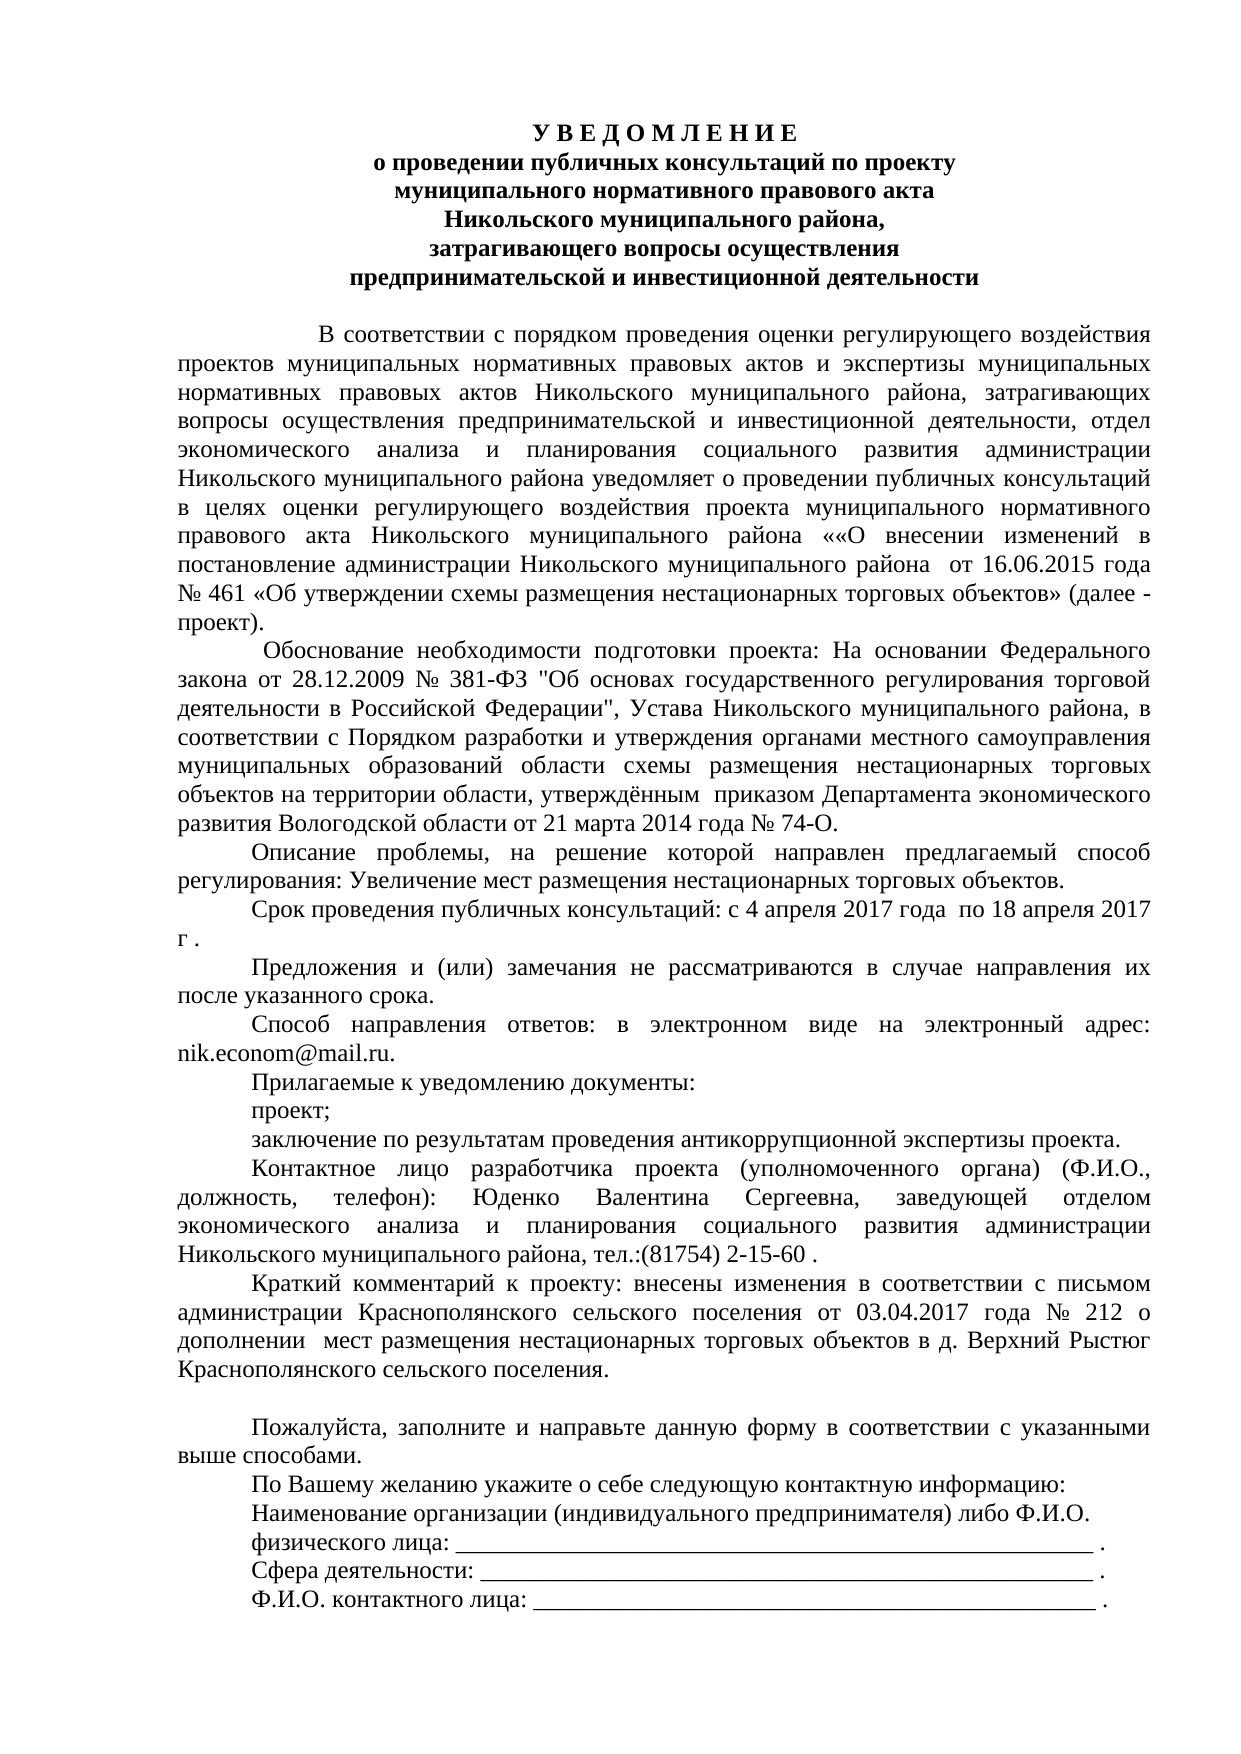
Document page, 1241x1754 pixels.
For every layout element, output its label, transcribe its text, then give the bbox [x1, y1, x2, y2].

text Описание проблемы, на решение которой направлен предлагаемый способ регулирования: Увеличение мест размещения нестационарных торговых объектов. [177, 837, 1152, 894]
text проект; [177, 1096, 1152, 1124]
text Прилагаемые к уведомлению документы: [177, 1067, 1152, 1096]
text предпринимательской и инвестиционной деятельности [177, 262, 1152, 291]
text В соответствии с порядком проведения оценки регулирующего воздействия проектов муниципальных нормативных правовых актов и экспертизы муниципальных нормативных правовых актов Никольского муниципального района, затрагивающих вопросы осуществления предпринимательской и инвестиционной деятельности, отдел экономического анализа и планирования социального развития администрации Никольского муниципального района уведомляет о проведении публичных консультаций в целях оценки регулирующего воздействия проекта муниципального нормативного правового акта Никольского муниципального района ««О внесении изменений в постановление администрации Никольского муниципального района от 16.06.2015 года № 461 «Об утверждении схемы размещения нестационарных торговых объектов» (далее - проект). [177, 319, 1152, 636]
text муниципального нормативного правового акта [177, 176, 1152, 204]
text Наименование организации (индивидуального предпринимателя) либо Ф.И.О. [177, 1498, 1152, 1527]
text По Вашему желанию укажите о себе следующую контактную информацию: [177, 1469, 1152, 1498]
text Сфера деятельности: _________________________________________________ . [177, 1556, 1152, 1584]
text Контактное лицо разработчика проекта (уполномоченного органа) (Ф.И.О., должность, телефон): Юденко Валентина Сергеевна, заведующей отделом экономического анализа и планирования социального развития администрации Никольского муниципального района, тел.:(81754) 2-15-60 . [177, 1153, 1152, 1268]
text Предложения и (или) замечания не рассматриваются в случае направления их после указанного срока. [177, 952, 1152, 1009]
text Обоснование необходимости подготовки проекта: На основании Федерального закона от 28.12.2009 № 381-ФЗ "Об основах государственного регулирования торговой деятельности в Российской Федерации", Устава Никольского муниципального района, в соответствии с Порядком разработки и утверждения органами местного самоуправления муниципальных образований области схемы размещения нестационарных торговых объектов на территории области, утверждённым приказом Департамента экономического развития Вологодской области от 21 марта 2014 года № 74-О. [177, 636, 1152, 837]
text затрагивающего вопросы осуществления [177, 233, 1152, 262]
text заключение по результатам проведения антикоррупционной экспертизы проекта. [177, 1124, 1152, 1153]
text о проведении публичных консультаций по проекту [177, 147, 1152, 176]
text Ф.И.О. контактного лица: _____________________________________________ . [177, 1584, 1152, 1613]
text Пожалуйста, заполните и направьте данную форму в соответствии с указанными выше способами. [177, 1412, 1152, 1469]
text У В Е Д О М Л Е Н И Е [177, 118, 1152, 147]
text физического лица: ___________________________________________________ . [177, 1527, 1152, 1556]
text Краткий комментарий к проекту: внесены изменения в соответствии с письмом администрации Краснополянского сельского поселения от 03.04.2017 года № 212 о дополнении мест размещения нестационарных торговых объектов в д. Верхний Рыстюг Краснополянского сельского поселения. [177, 1268, 1152, 1383]
text Способ направления ответов: в электронном виде на электронный адрес: nik.econom@mail.ru. [177, 1009, 1152, 1067]
text Никольского муниципального района, [177, 204, 1152, 233]
text Срок проведения публичных консультаций: с 4 апреля 2017 года по 18 апреля 2017 г . [177, 894, 1152, 952]
